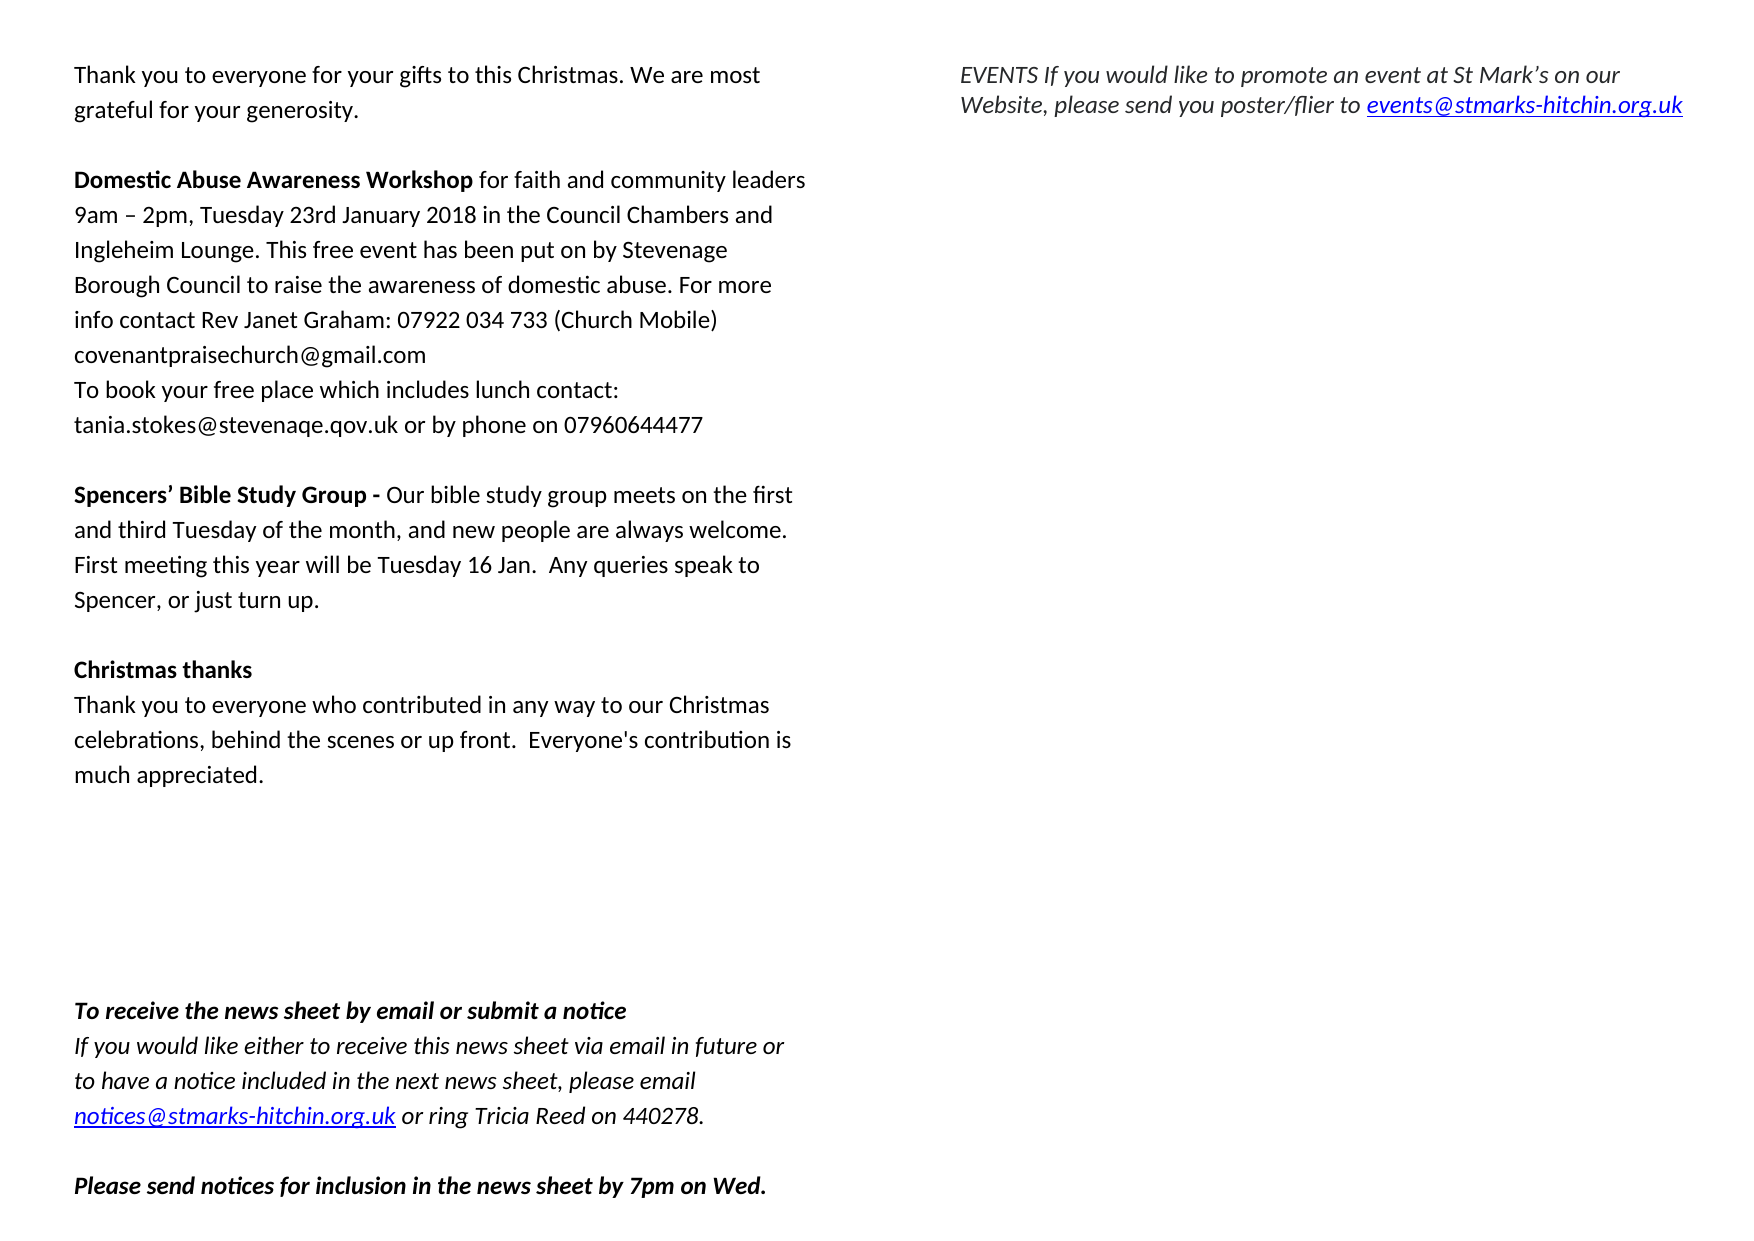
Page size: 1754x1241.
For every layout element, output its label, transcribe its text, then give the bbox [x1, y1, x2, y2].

text Please send notices for inclusion in the news sheet by 7pm on Wed. [74, 1170, 812, 1201]
text To receive the news sheet by email or submit a notice [74, 995, 812, 1026]
text Domestic Abuse Awareness Workshop for faith and community leaders [74, 164, 812, 194]
text Thank you to everyone for your gifts to this Christmas. We are most grateful for your generosity. [74, 59, 812, 124]
text Christmas thanks [74, 654, 812, 684]
text Thank you to everyone who contributed in any way to our Christmas celebrations, behind the scenes or up front. Everyone's contribution is much appreciated. [74, 689, 812, 789]
text 9am – 2pm, Tuesday 23rd January 2018 in the Council Chambers and Ingleheim Lounge. This free event has been put on by Stevenage Borough Council to raise the awareness of domestic abuse. For more info contact Rev Janet Graham: 07922 034 733 (Church Mobile) covenantpraisechurch@gmail.com [74, 199, 812, 369]
text Spencers’ Bible Study Group - Our bible study group meets on the first and third Tuesday of the month, and new people are always welcome. First meeting this year will be Tuesday 16 Jan. Any queries speak to Spencer, or just turn up. [74, 479, 812, 614]
text EVENTS If you would like to promote an event at St Mark’s on our Website, please send you poster/flier to events@stmarks-hitchin.org.uk [960, 59, 1698, 120]
text To book your free place which includes lunch contact: tania.stokes@stevenaqe.qov.uk or by phone on 07960644477 [74, 374, 812, 439]
text If you would like either to receive this news sheet via email in future or to have a notice included in the next news sheet, please email notices@stmarks-hitchin.org.uk or ring Tricia Reed on 440278. [74, 1030, 812, 1131]
